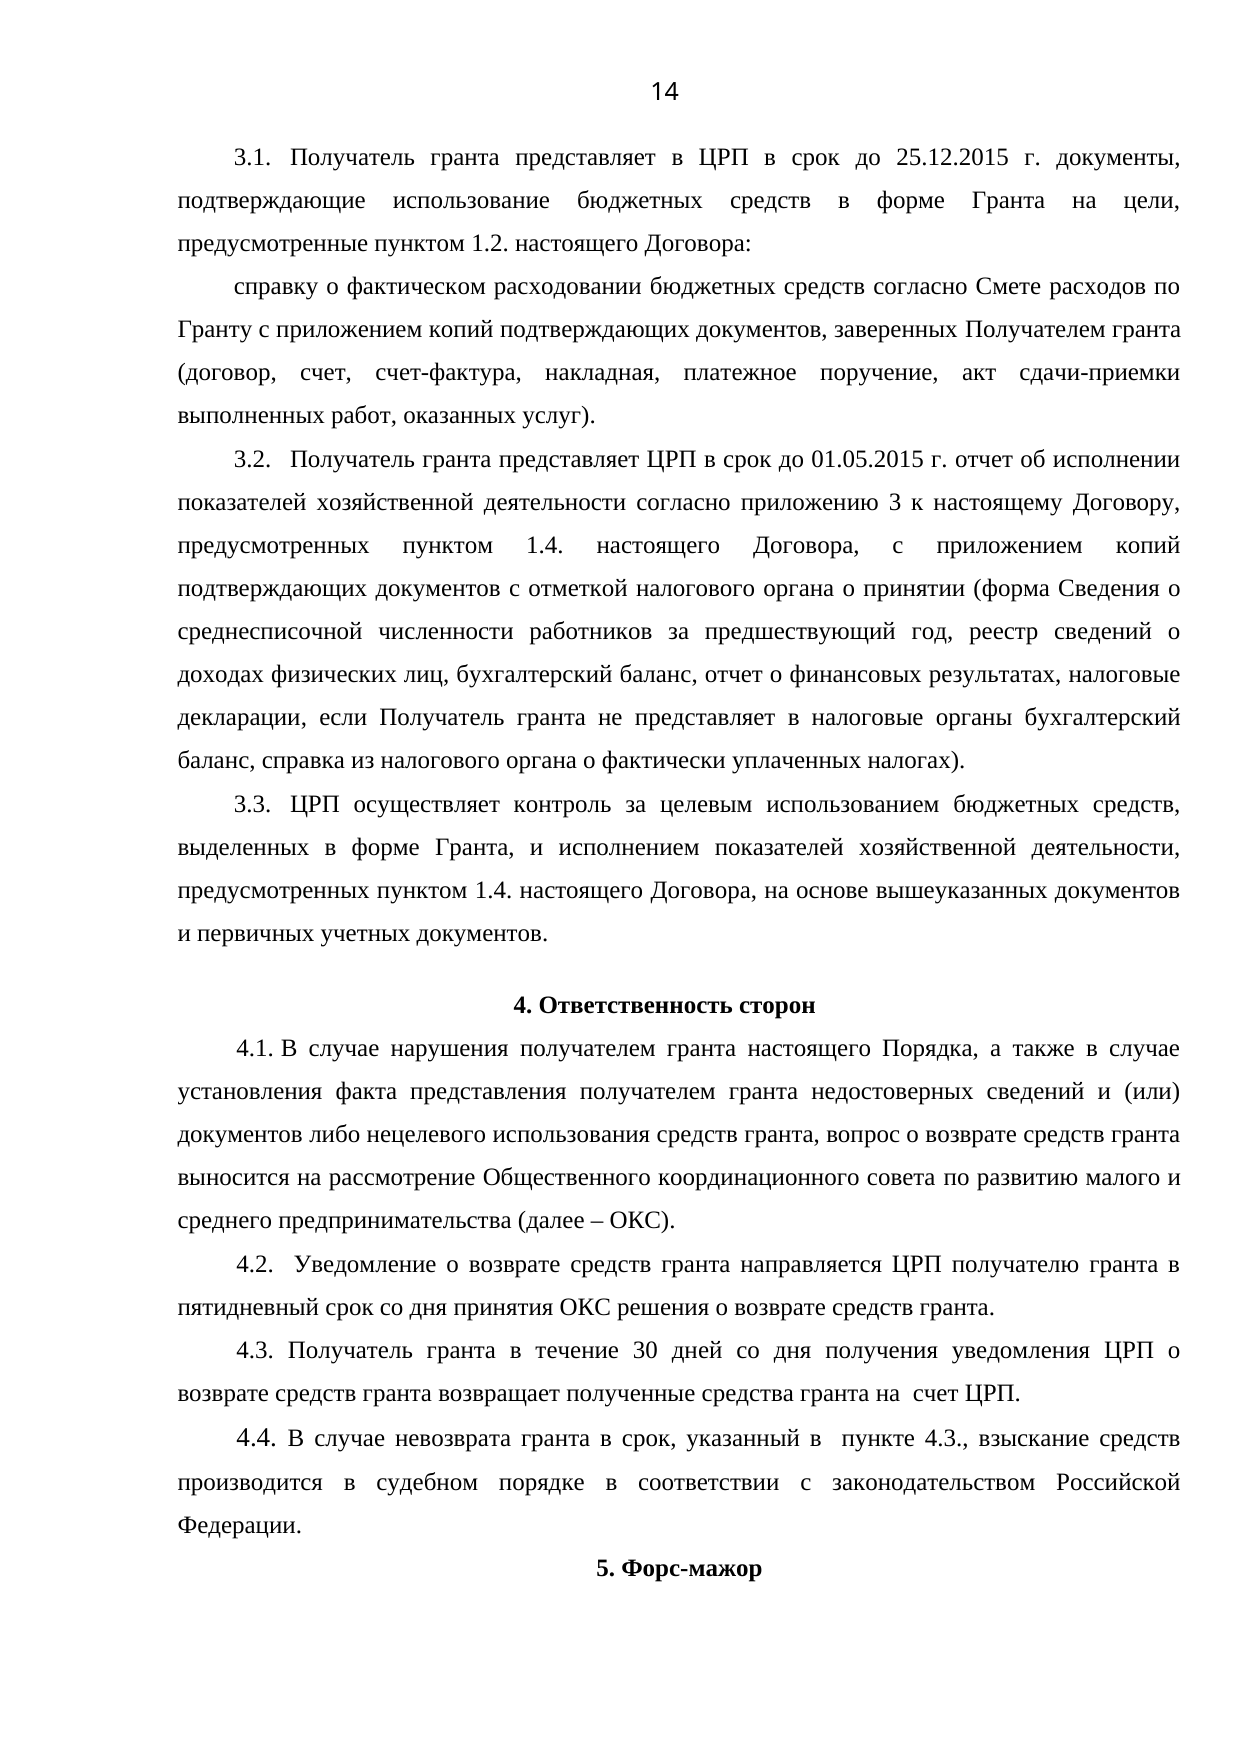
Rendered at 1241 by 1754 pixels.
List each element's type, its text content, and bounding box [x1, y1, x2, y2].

text справку о фактическом расходовании бюджетных средств согласно Смете расходов по Гранту с приложением копий подтверждающих документов, заверенных Получателем гранта (договор, счет, счет-фактура, накладная, платежное поручение, акт сдачи-приемки выполненных работ, оказанных услуг). [177, 271, 1181, 429]
list 4.1. В случае нарушения получателем гранта настоящего Порядка, а также в случае установления факта представления получателем гранта недостоверных сведений и (или) документов либо нецелевого использования средств гранта, вопрос о возврате средств гранта выносится на рассмотрение Общественного координационного совета по развитию малого и среднего предпринимательства (далее – ОКС). [177, 1033, 1181, 1234]
list 4.3. Получатель гранта в течение 30 дней со дня получения уведомления ЦРП о возврате средств гранта возвращает полученные средства гранта на счет ЦРП. [177, 1335, 1181, 1407]
text 3.2. Получатель гранта представляет ЦРП в срок до 01.05.2015 г. отчет об исполнении показателей хозяйственной деятельности согласно приложению 3 к настоящему Договору, предусмотренных пунктом 1.4. настоящего Договора, с приложением копий подтверждающих документов с отметкой налогового органа о принятии (форма Сведения о среднесписочной численности работников за предшествующий год, реестр сведений о доходах физических лиц, бухгалтерский баланс, отчет о финансовых результатах, налоговые декларации, если Получатель гранта не представляет в налоговые органы бухгалтерский баланс, справка из налогового органа о фактически уплаченных налогах). [177, 444, 1181, 774]
text 3.1. Получатель гранта представляет в ЦРП в срок до 25.12.2015 г. документы, подтверждающие использование бюджетных средств в форме Гранта на цели, предусмотренные пунктом 1.2. настоящего Договора: [177, 142, 1181, 257]
text 4. Ответственность сторон [177, 990, 1152, 1019]
list 4.2. Уведомление о возврате средств гранта направляется ЦРП получателю гранта в пятидневный срок со дня принятия ОКС решения о возврате средств гранта. [177, 1249, 1181, 1321]
text 4.4. В случае невозврата гранта в срок, указанный в пункте 4.3., взыскание средств производится в судебном порядке в соответствии с законодательством Российской Федерации. [177, 1421, 1181, 1539]
text 3.3. ЦРП осуществляет контроль за целевым использованием бюджетных средств, выделенных в форме Гранта, и исполнением показателей хозяйственной деятельности, предусмотренных пунктом 1.4. настоящего Договора, на основе вышеуказанных документов и первичных учетных документов. [177, 789, 1181, 947]
text 5. Форс-мажор [177, 1553, 1181, 1582]
